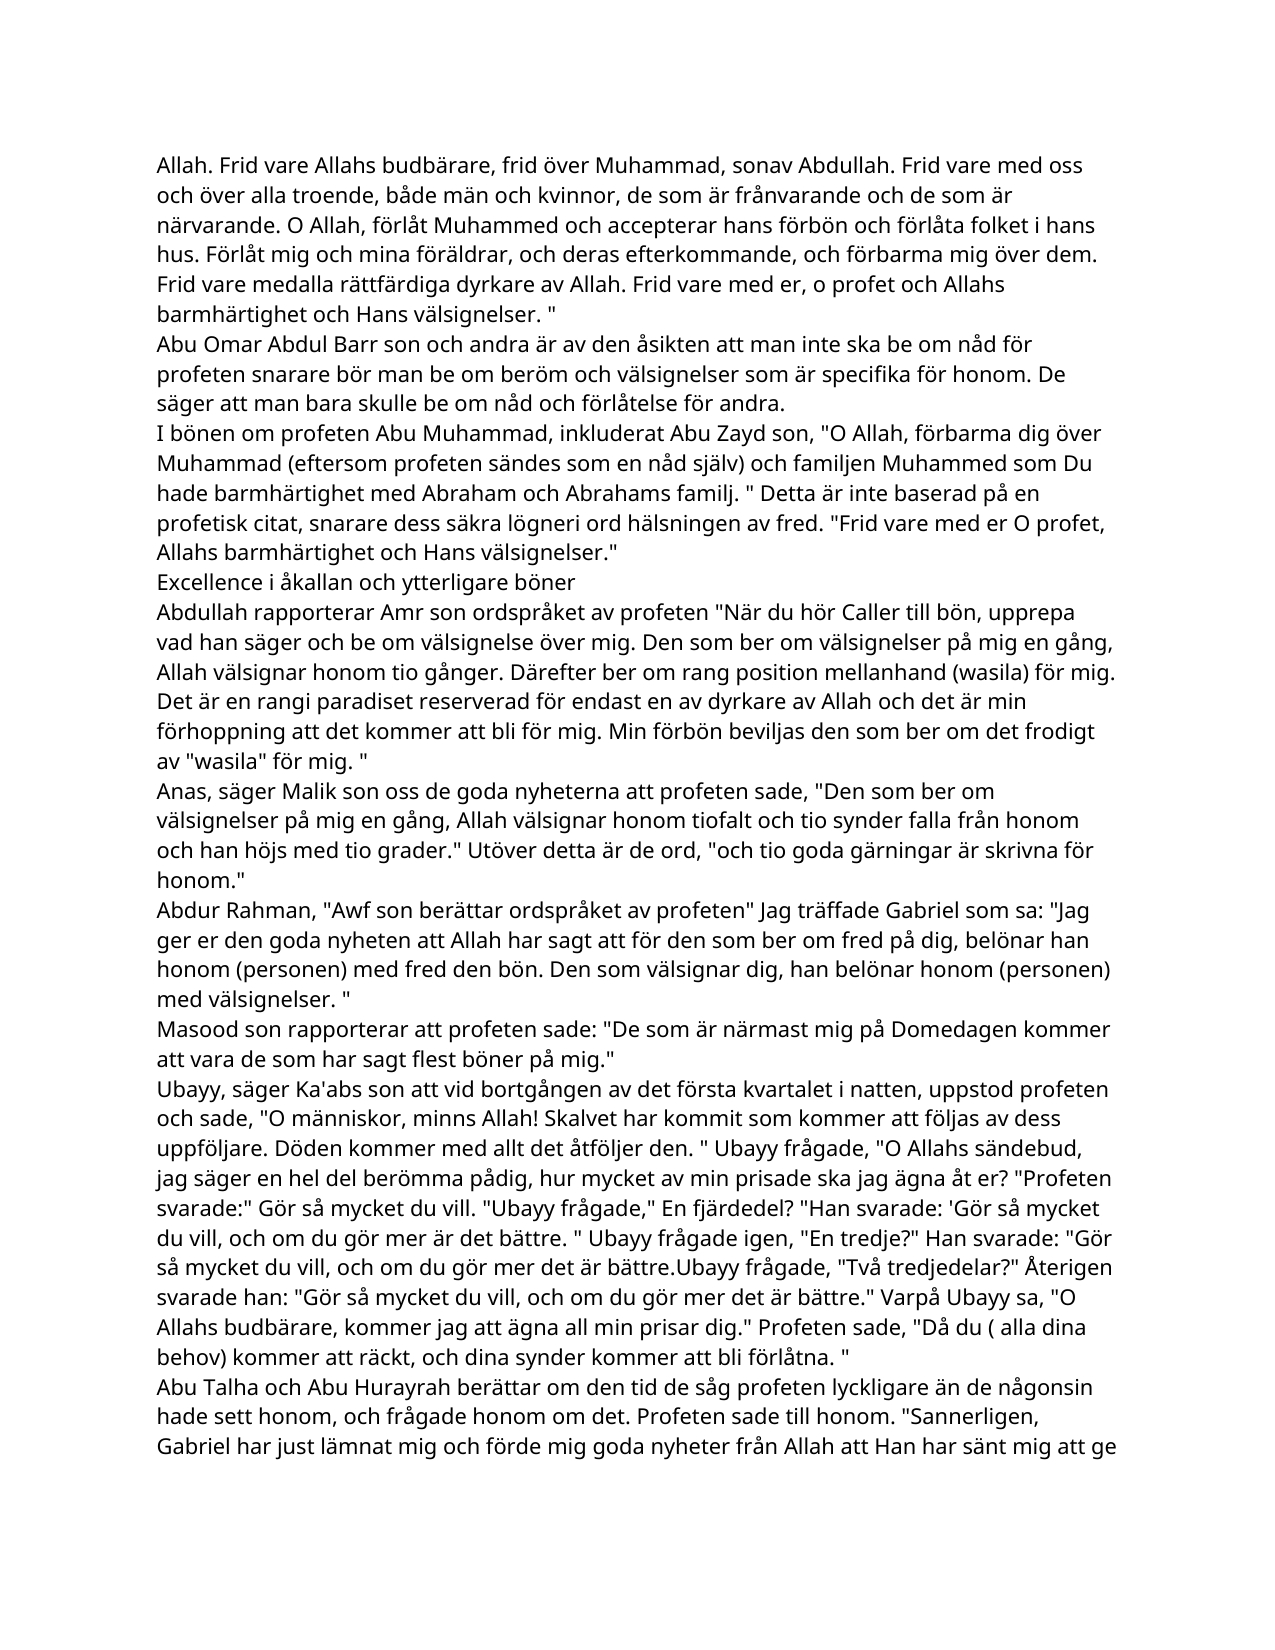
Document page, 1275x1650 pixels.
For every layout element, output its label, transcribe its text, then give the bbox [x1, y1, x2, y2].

text Anas, säger Malik son oss de goda nyheterna att profeten sade, "Den som ber om välsignelser på mig en gång, Allah välsignar honom tiofalt och tio synder falla från honom och han höjs med tio grader." Utöver detta är de ord, "och tio goda gärningar är skrivna för honom." [156, 776, 1118, 895]
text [156, 1371, 1118, 1461]
text Abdullah rapporterar Amr son ordspråket av profeten "När du hör Caller till bön, upprepa vad han säger och be om välsignelse över mig. Den som ber om välsignelser på mig en gång, Allah välsignar honom tio gånger. Därefter ber om rang position mellanhand (wasila) för mig. Det är en rangi paradiset reserverad för endast en av dyrkare av Allah och det är min förhoppning att det kommer att bli för mig. Min förbön beviljas den som ber om det frodigt av "wasila" för mig. " [156, 597, 1118, 776]
text Ubayy, säger Ka'abs son att vid bortgången av det första kvartalet i natten, uppstod profeten och sade, "O människor, minns Allah! Skalvet har kommit som kommer att följas av dess uppföljare. Döden kommer med allt det åtföljer den. " Ubayy frågade, "O Allahs sändebud, jag säger en hel del berömma pådig, hur mycket av min prisade ska jag ägna åt er? "Profeten svarade:" Gör så mycket du vill. "Ubayy frågade," En fjärdedel? "Han svarade: 'Gör så mycket du vill, och om du gör mer är det bättre. " Ubayy frågade igen, "En tredje?" Han svarade: "Gör så mycket du vill, och om du gör mer det är bättre.Ubayy frågade, "Två tredjedelar?" Återigen svarade han: "Gör så mycket du vill, och om du gör mer det är bättre." Varpå Ubayy sa, "O Allahs budbärare, kommer jag att ägna all min prisar dig." Profeten sade, "Då du ( alla dina behov) kommer att räckt, och dina synder kommer att bli förlåtna. " [156, 1073, 1118, 1371]
text Excellence i åkallan och ytterligare böner [156, 567, 1118, 597]
text Abu Omar Abdul Barr son och andra är av den åsikten att man inte ska be om nåd för profeten snarare bör man be om beröm och välsignelser som är specifika för honom. De säger att man bara skulle be om nåd och förlåtelse för andra. [156, 329, 1118, 418]
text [156, 150, 1118, 329]
text I bönen om profeten Abu Muhammad, inkluderat Abu Zayd son, "O Allah, förbarma dig över Muhammad (eftersom profeten sändes som en nåd själv) och familjen Muhammed som Du hade barmhärtighet med Abraham och Abrahams familj. " Detta är inte baserad på en profetisk citat, snarare dess säkra lögneri ord hälsningen av fred. "Frid vare med er O profet, Allahs barmhärtighet och Hans välsignelser." [156, 418, 1118, 567]
text Abdur Rahman, "Awf son berättar ordspråket av profeten" Jag träffade Gabriel som sa: "Jag ger er den goda nyheten att Allah har sagt att för den som ber om fred på dig, belönar han honom (personen) med fred den bön. Den som välsignar dig, han belönar honom (personen) med välsignelser. " [156, 895, 1118, 1014]
text Masood son rapporterar att profeten sade: "De som är närmast mig på Domedagen kommer att vara de som har sagt flest böner på mig." [156, 1014, 1118, 1073]
